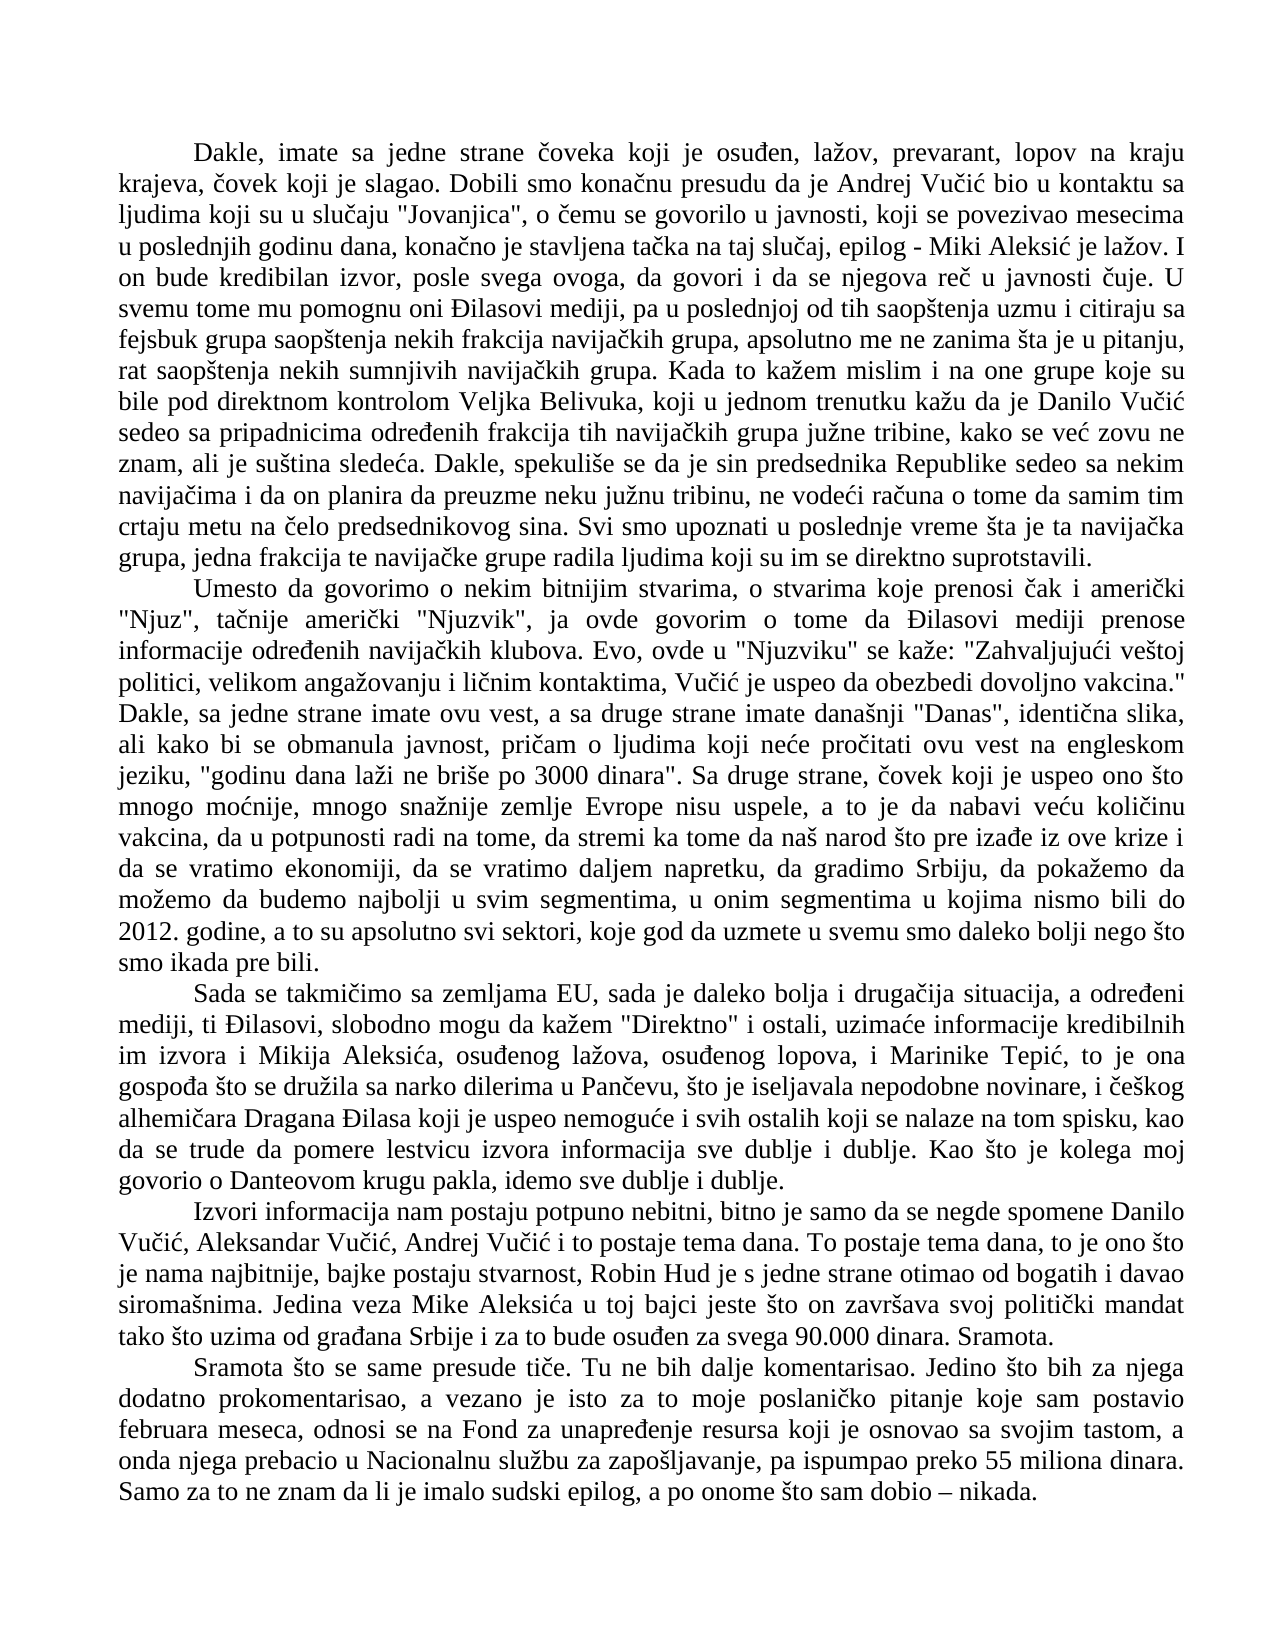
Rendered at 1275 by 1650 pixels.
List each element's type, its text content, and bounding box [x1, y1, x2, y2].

text Umesto da govorimo o nekim bitnijim stvarima, o stvarima koje prenosi čak i američki "Njuz", tačnije američki "Njuzvik", ja ovde govorim o tome da Đilasovi mediji prenose informacije određenih navijačkih klubova. Evo, ovde u "Njuzviku" se kaže: "Zahvaljujući veštoj politici, velikom angažovanju i ličnim kontaktima, Vučić je uspeo da obezbedi dovoljno vakcina." Dakle, sa jedne strane imate ovu vest, a sa druge strane imate današnji "Danas", identična slika, ali kako bi se obmanula javnost, pričam o ljudima koji neće pročitati ovu vest na engleskom jeziku, "godinu dana laži ne briše po 3000 dinara". Sa druge strane, čovek koji je uspeo ono što mnogo moćnije, mnogo snažnije zemlje Evrope nisu uspele, a to je da nabavi veću količinu vakcina, da u potpunosti radi na tome, da stremi ka tome da naš narod što pre izađe iz ove krize i da se vratimo ekonomiji, da se vratimo daljem napretku, da gradimo Srbiju, da pokažemo da možemo da budemo najbolji u svim segmentima, u onim segmentima u kojima nismo bili do 2012. godine, a to su apsolutno svi sektori, koje god da uzmete u svemu smo daleko bolji nego što smo ikada pre bili. [118, 572, 1186, 977]
text Dakle, imate sa jedne strane čoveka koji je osuđen, lažov, prevarant, lopov na kraju krajeva, čovek koji je slagao. Dobili smo konačnu presudu da je Andrej Vučić bio u kontaktu sa ljudima koji su u slučaju "Jovanjica", o čemu se govorilo u javnosti, koji se povezivao mesecima u poslednjih godinu dana, konačno je stavljena tačka na taj slučaj, epilog - Miki Aleksić je lažov. I on bude kredibilan izvor, posle svega ovoga, da govori i da se njegova reč u javnosti čuje. U svemu tome mu pomognu oni Đilasovi mediji, pa u poslednjoj od tih saopštenja uzmu i citiraju sa fejsbuk grupa saopštenja nekih frakcija navijačkih grupa, apsolutno me ne zanima šta je u pitanju, rat saopštenja nekih sumnjivih navijačkih grupa. Kada to kažem mislim i na one grupe koje su bile pod direktnom kontrolom Veljka Belivuka, koji u jednom trenutku kažu da je Danilo Vučić sedeo sa pripadnicima određenih frakcija tih navijačkih grupa južne tribine, kako se već zovu ne znam, ali je suština sledeća. Dakle, spekuliše se da je sin predsednika Republike sedeo sa nekim navijačima i da on planira da preuzme neku južnu tribinu, ne vodeći računa o tome da samim tim crtaju metu na čelo predsednikovog sina. Svi smo upoznati u poslednje vreme šta je ta navijačka grupa, jedna frakcija te navijačke grupe radila ljudima koji su im se direktno suprotstavili. [118, 136, 1186, 572]
text Sramota što se same presude tiče. Tu ne bih dalje komentarisao. Jedino što bih za njega dodatno prokomentarisao, a vezano je isto za to moje poslaničko pitanje koje sam postavio februara meseca, odnosi se na Fond za unapređenje resursa koji je osnovao sa svojim tastom, a onda njega prebacio u Nacionalnu službu za zapošljavanje, pa ispumpao preko 55 miliona dinara. Samo za to ne znam da li je imalo sudski epilog, a po onome što sam dobio – nikada. [118, 1351, 1186, 1507]
text Sada se takmičimo sa zemljama EU, sada je daleko bolja i drugačija situacija, a određeni mediji, ti Đilasovi, slobodno mogu da kažem "Direktno" i ostali, uzimaće informacije kredibilnih im izvora i Mikija Aleksića, osuđenog lažova, osuđenog lopova, i Marinike Tepić, to je ona gospođa što se družila sa narko dilerima u Pančevu, što je iseljavala nepodobne novinare, i češkog alhemičara Dragana Đilasa koji je uspeo nemoguće i svih ostalih koji se nalaze na tom spisku, kao da se trude da pomere lestvicu izvora informacija sve dublje i dublje. Kao što je kolega moj govorio o Danteovom krugu pakla, idemo sve dublje i dublje. [118, 977, 1186, 1195]
text Izvori informacija nam postaju potpuno nebitni, bitno je samo da se negde spomene Danilo Vučić, Aleksandar Vučić, Andrej Vučić i to postaje tema dana. To postaje tema dana, to je ono što je nama najbitnije, bajke postaju stvarnost, Robin Hud je s jedne strane otimao od bogatih i davao siromašnima. Jedina veza Mike Aleksića u toj bajci jeste što on završava svoj politički mandat tako što uzima od građana Srbije i za to bude osuđen za svega 90.000 dinara. Sramota. [118, 1195, 1186, 1351]
